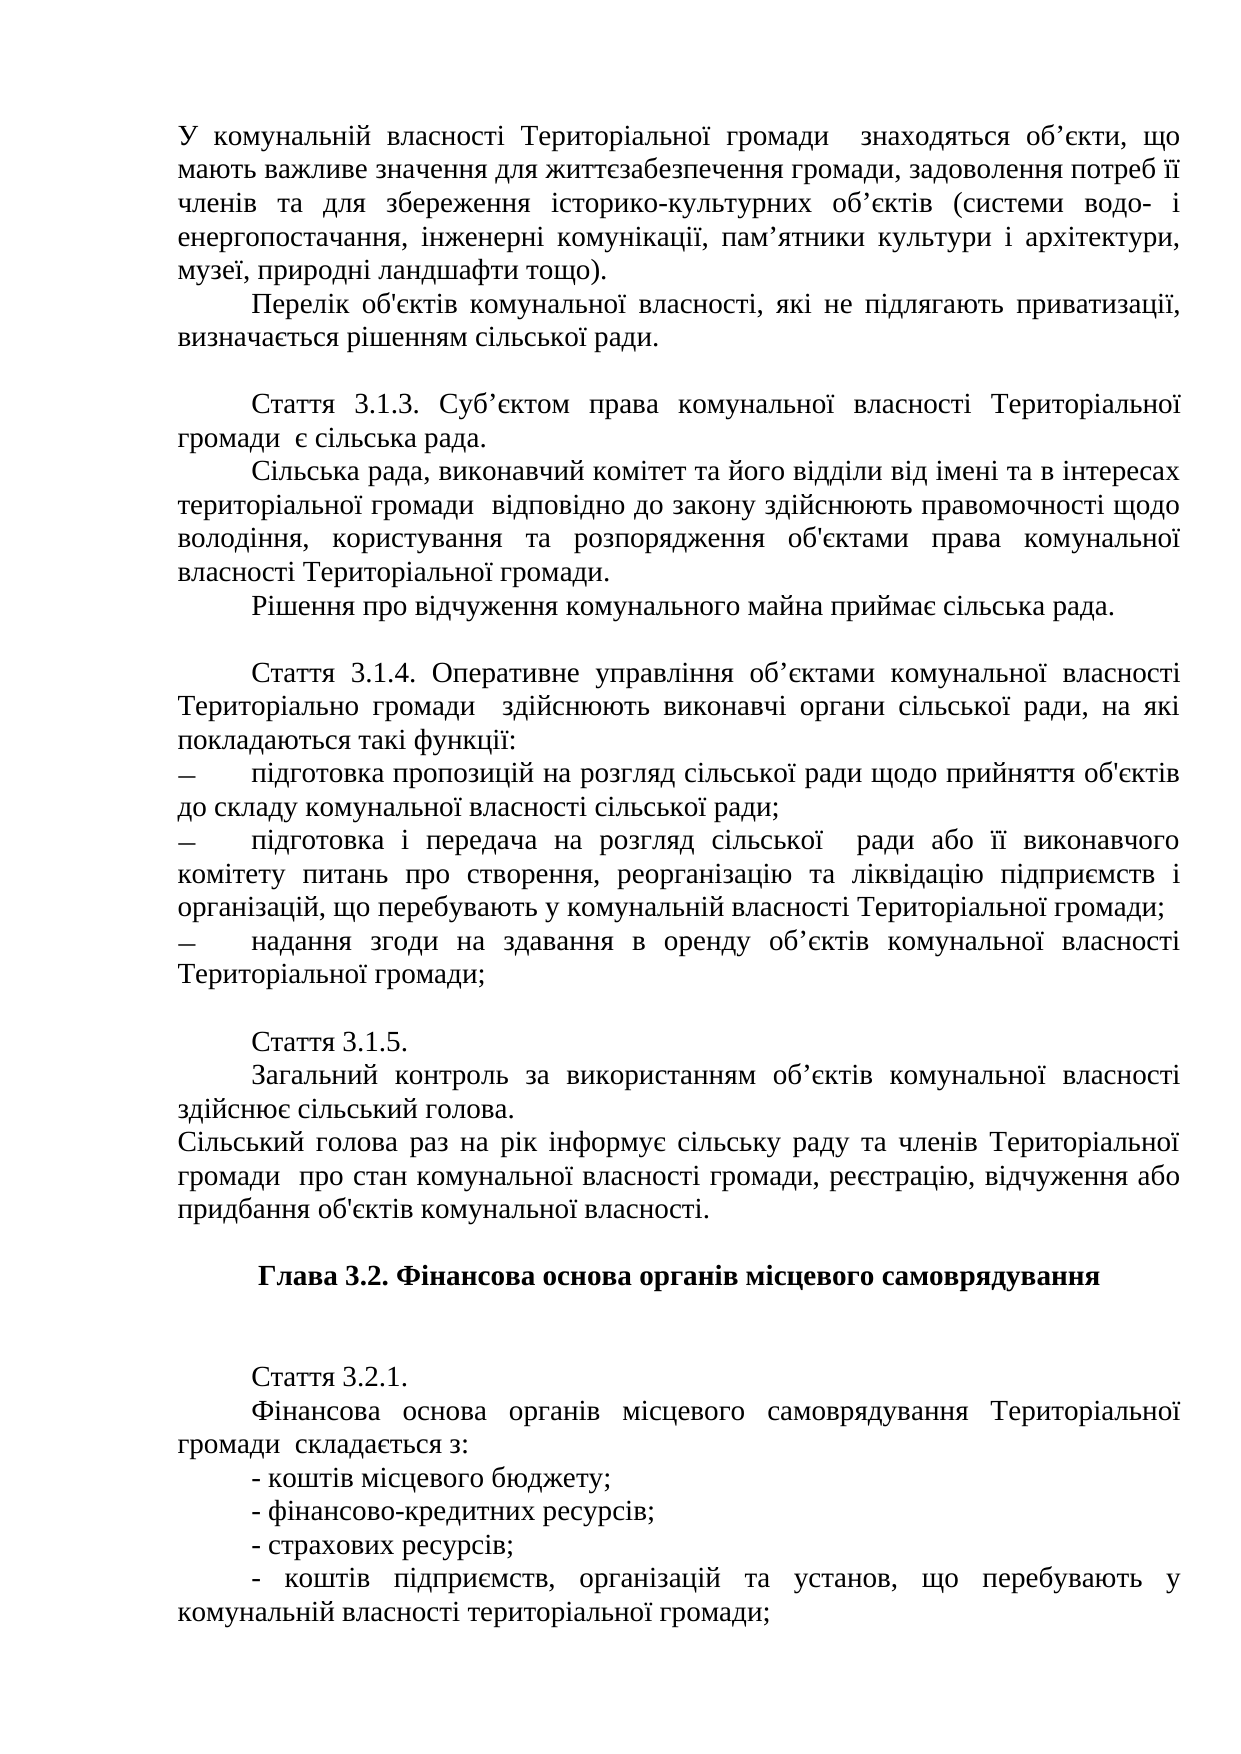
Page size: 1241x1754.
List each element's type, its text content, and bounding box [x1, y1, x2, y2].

text Стаття 3.2.1. [177, 1359, 1181, 1393]
list підготовка і передача на розгляд сільської ради або її виконавчого комітету питань про створення, реорганізацію та ліквідацію підприємств і організацій, що перебувають у комунальній власності Територіальної громади; [177, 822, 1181, 923]
list надання згоди на здавання в оренду об’єктів комунальної власності Територіальної громади; [177, 923, 1181, 990]
text Рішення про відчуження комунального майна приймає сільська рада. [177, 588, 1181, 621]
text - страхових ресурсів; [177, 1527, 1181, 1560]
text Фінансова основа органів місцевого самоврядування Територіальної громади складається з: [177, 1393, 1181, 1460]
text Стаття 3.1.5. [177, 1024, 1181, 1057]
text Сільський голова раз на рік інформує сільську раду та членів Територіальної громади про стан комунальної власності громади, реєстрацію, відчуження або придбання об'єктів комунальної власності. [177, 1124, 1181, 1225]
text Загальний контроль за використанням об’єктів комунальної власності здійснює сільський голова. [177, 1057, 1181, 1124]
list підготовка пропозицій на розгляд сільської ради щодо прийняття об'єктів до складу комунальної власності сільської ради; [177, 755, 1181, 822]
text Глава 3.2. Фінансова основа органів місцевого самоврядування [177, 1258, 1181, 1292]
text Стаття 3.1.3. Суб’єктом права комунальної власності Територіальної громади є сільська рада. [177, 386, 1181, 453]
text Стаття 3.1.4. Оперативне управління об’єктами комунальної власності Територіально громади здійснюють виконавчі органи сільської ради, на які покладаються такі функції: [177, 655, 1181, 755]
text - коштів підприємств, організацій та установ, що перебувають у комунальній власності територіальної громади; [177, 1560, 1181, 1627]
text Сільська рада, виконавчий комітет та його відділи від імені та в інтересах територіальної громади відповідно до закону здійснюють правомочності щодо володіння, користування та розпорядження об'єктами права комунальної власності Територіальної громади. [177, 453, 1181, 588]
text - коштів місцевого бюджету; [177, 1460, 1181, 1493]
text Перелік об'єктів комунальної власності, які не підлягають приватизації, визначається рішенням сільської ради. [177, 286, 1181, 353]
text У комунальній власності Територіальної громади знаходяться об’єкти, що мають важливе значення для життєзабезпечення громади, задоволення потреб її членів та для збереження історико-культурних об’єктів (системи водо- і енергопостачання, інженерні комунікації, пам’ятники культури і архітектури, музеї, природні ландшафти тощо). [177, 118, 1181, 286]
text - фінансово-кредитних ресурсів; [177, 1493, 1181, 1527]
